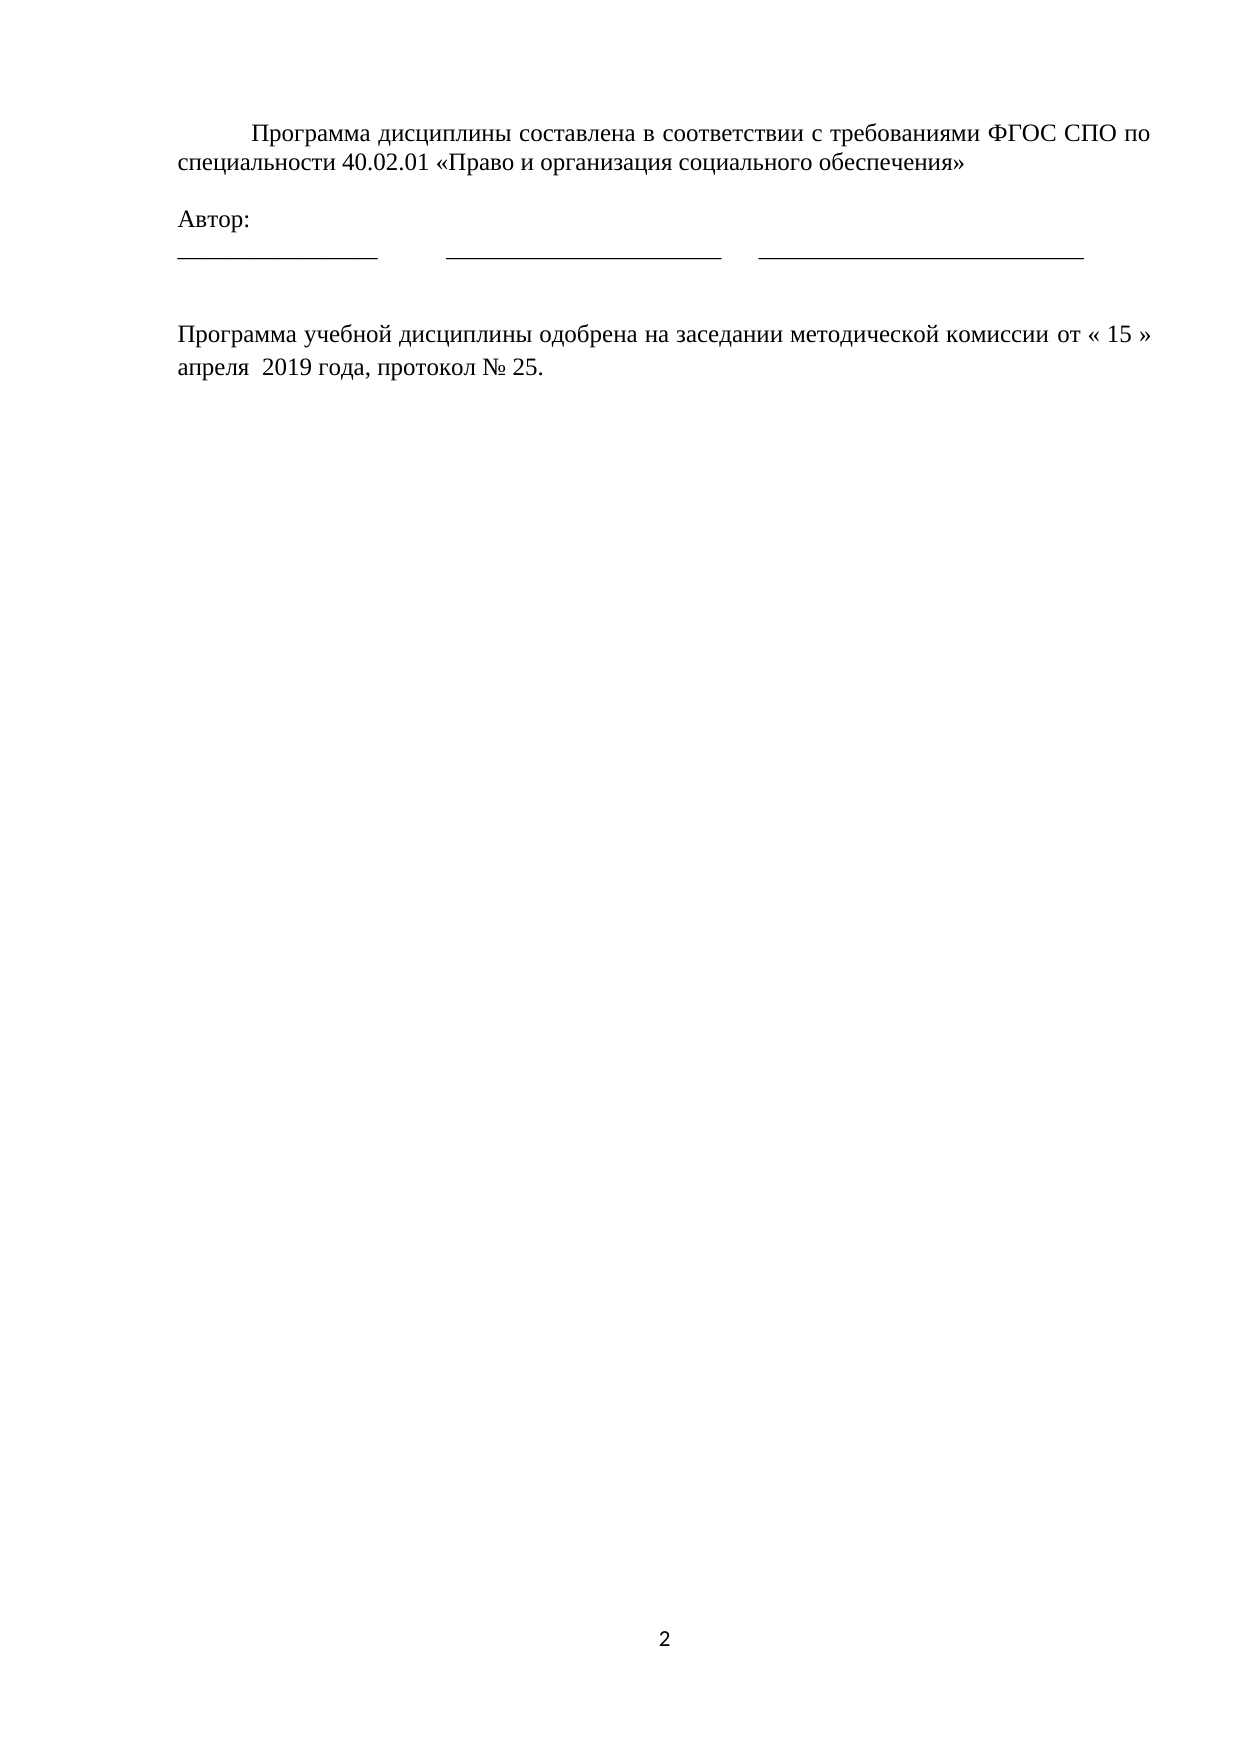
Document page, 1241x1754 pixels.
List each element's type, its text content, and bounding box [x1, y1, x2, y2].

text Программа учебной дисциплины одобрена на заседании методической комиссии от « 15 » апреля 2019 года, протокол № 25. [177, 319, 1152, 381]
text ________________ ______________________ __________________________ [177, 233, 1152, 262]
text Автор: [177, 204, 1152, 233]
text Программа дисциплины составлена в соответствии с требованиями ФГОС СПО по специальности 40.02.01 «Право и организация социального обеспечения» [177, 118, 1152, 176]
